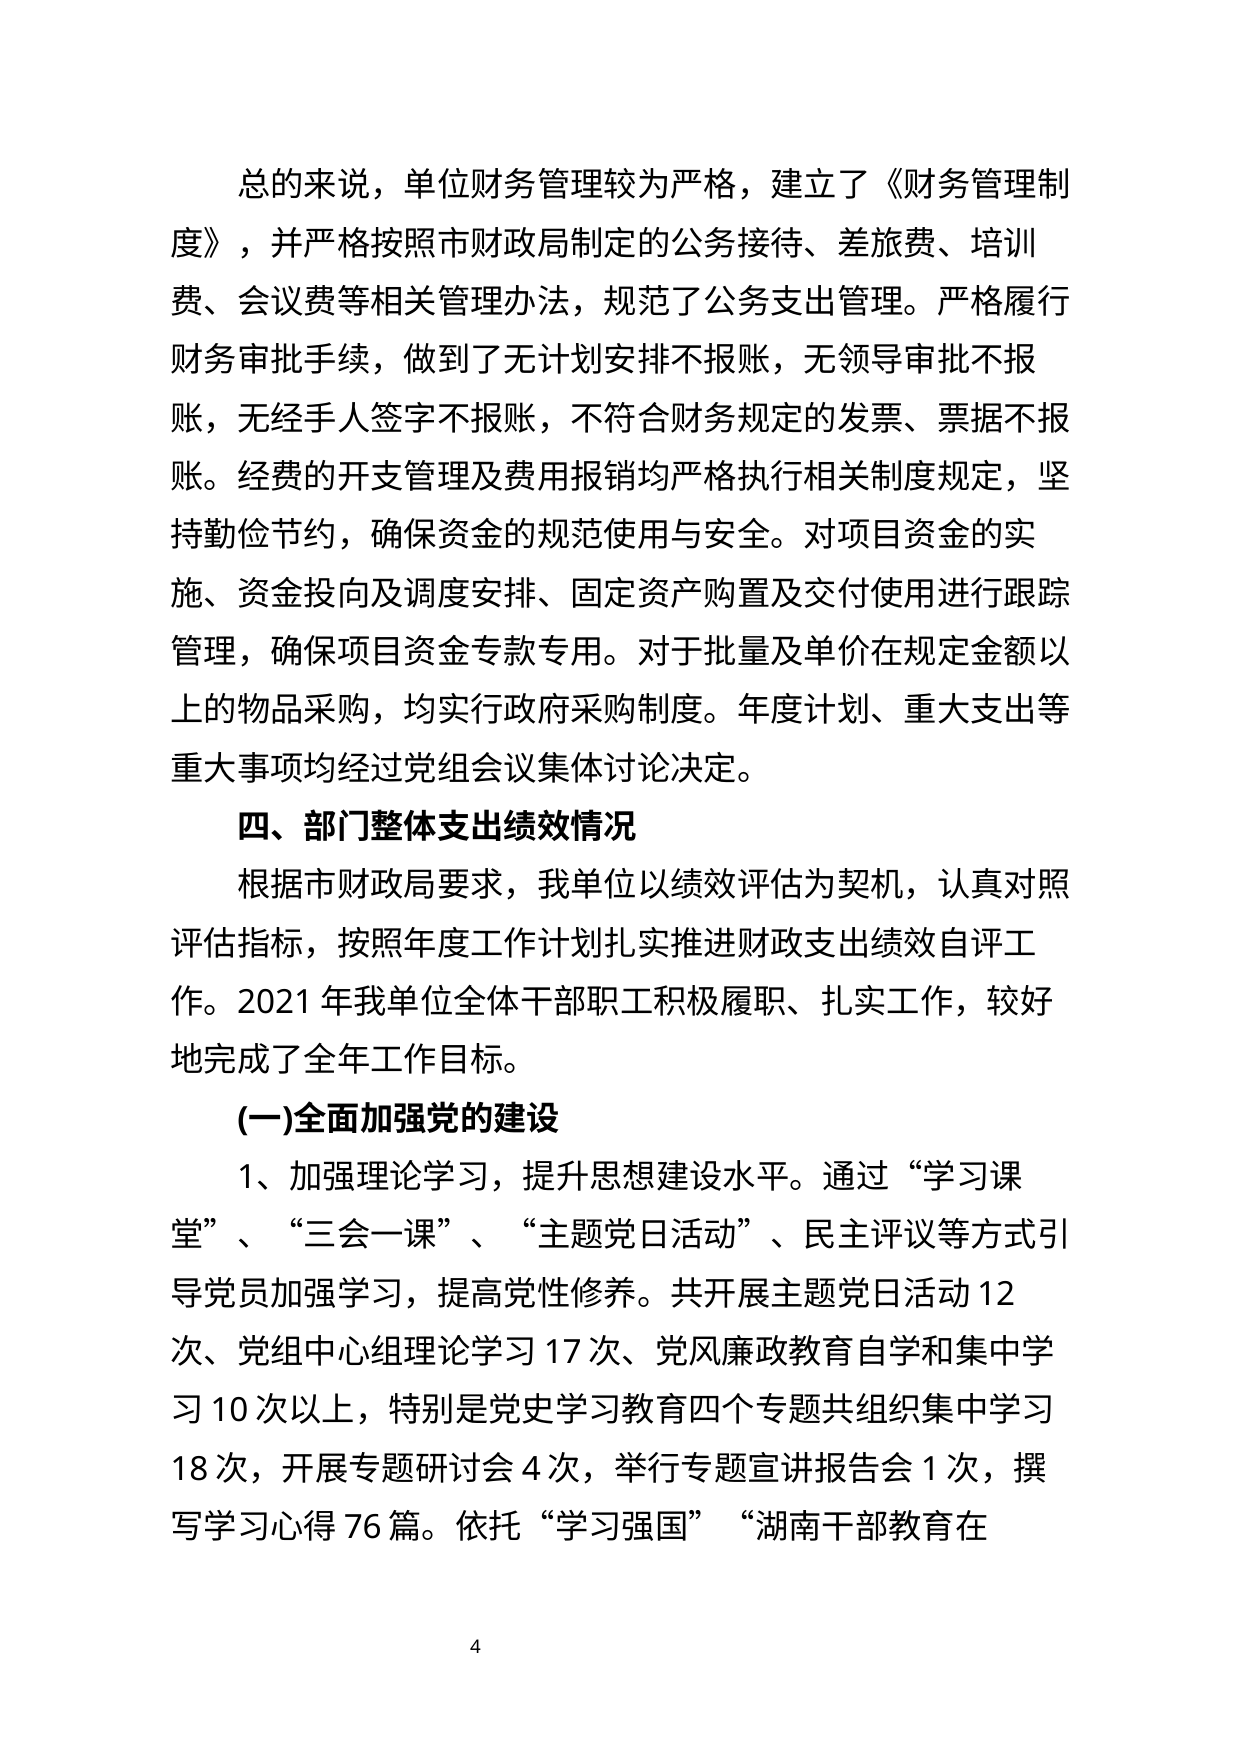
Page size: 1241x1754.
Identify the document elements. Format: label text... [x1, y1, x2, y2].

text 四、部门整体支出绩效情况 [170, 792, 1070, 850]
text 根据市财政局要求，我单位以绩效评估为契机，认真对照评估指标，按照年度工作计划扎实推进财政支出绩效自评工作。2021年我单位全体干部职工积极履职、扎实工作，较好地完成了全年工作目标。 [170, 850, 1070, 1083]
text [170, 1142, 1070, 1550]
text 总的来说，单位财务管理较为严格，建立了《财务管理制度》，并严格按照市财政局制定的公务接待、差旅费、培训费、会议费等相关管理办法，规范了公务支出管理。严格履行财务审批手续，做到了无计划安排不报账，无领导审批不报账，无经手人签字不报账，不符合财务规定的发票、票据不报账。经费的开支管理及费用报销均严格执行相关制度规定，坚持勤俭节约，确保资金的规范使用与安全。对项目资金的实施、资金投向及调度安排、固定资产购置及交付使用进行跟踪管理，确保项目资金专款专用。对于批量及单价在规定金额以上的物品采购，均实行政府采购制度。年度计划、重大支出等重大事项均经过党组会议集体讨论决定。 [170, 150, 1070, 792]
text (一)全面加强党的建设 [170, 1083, 1070, 1142]
